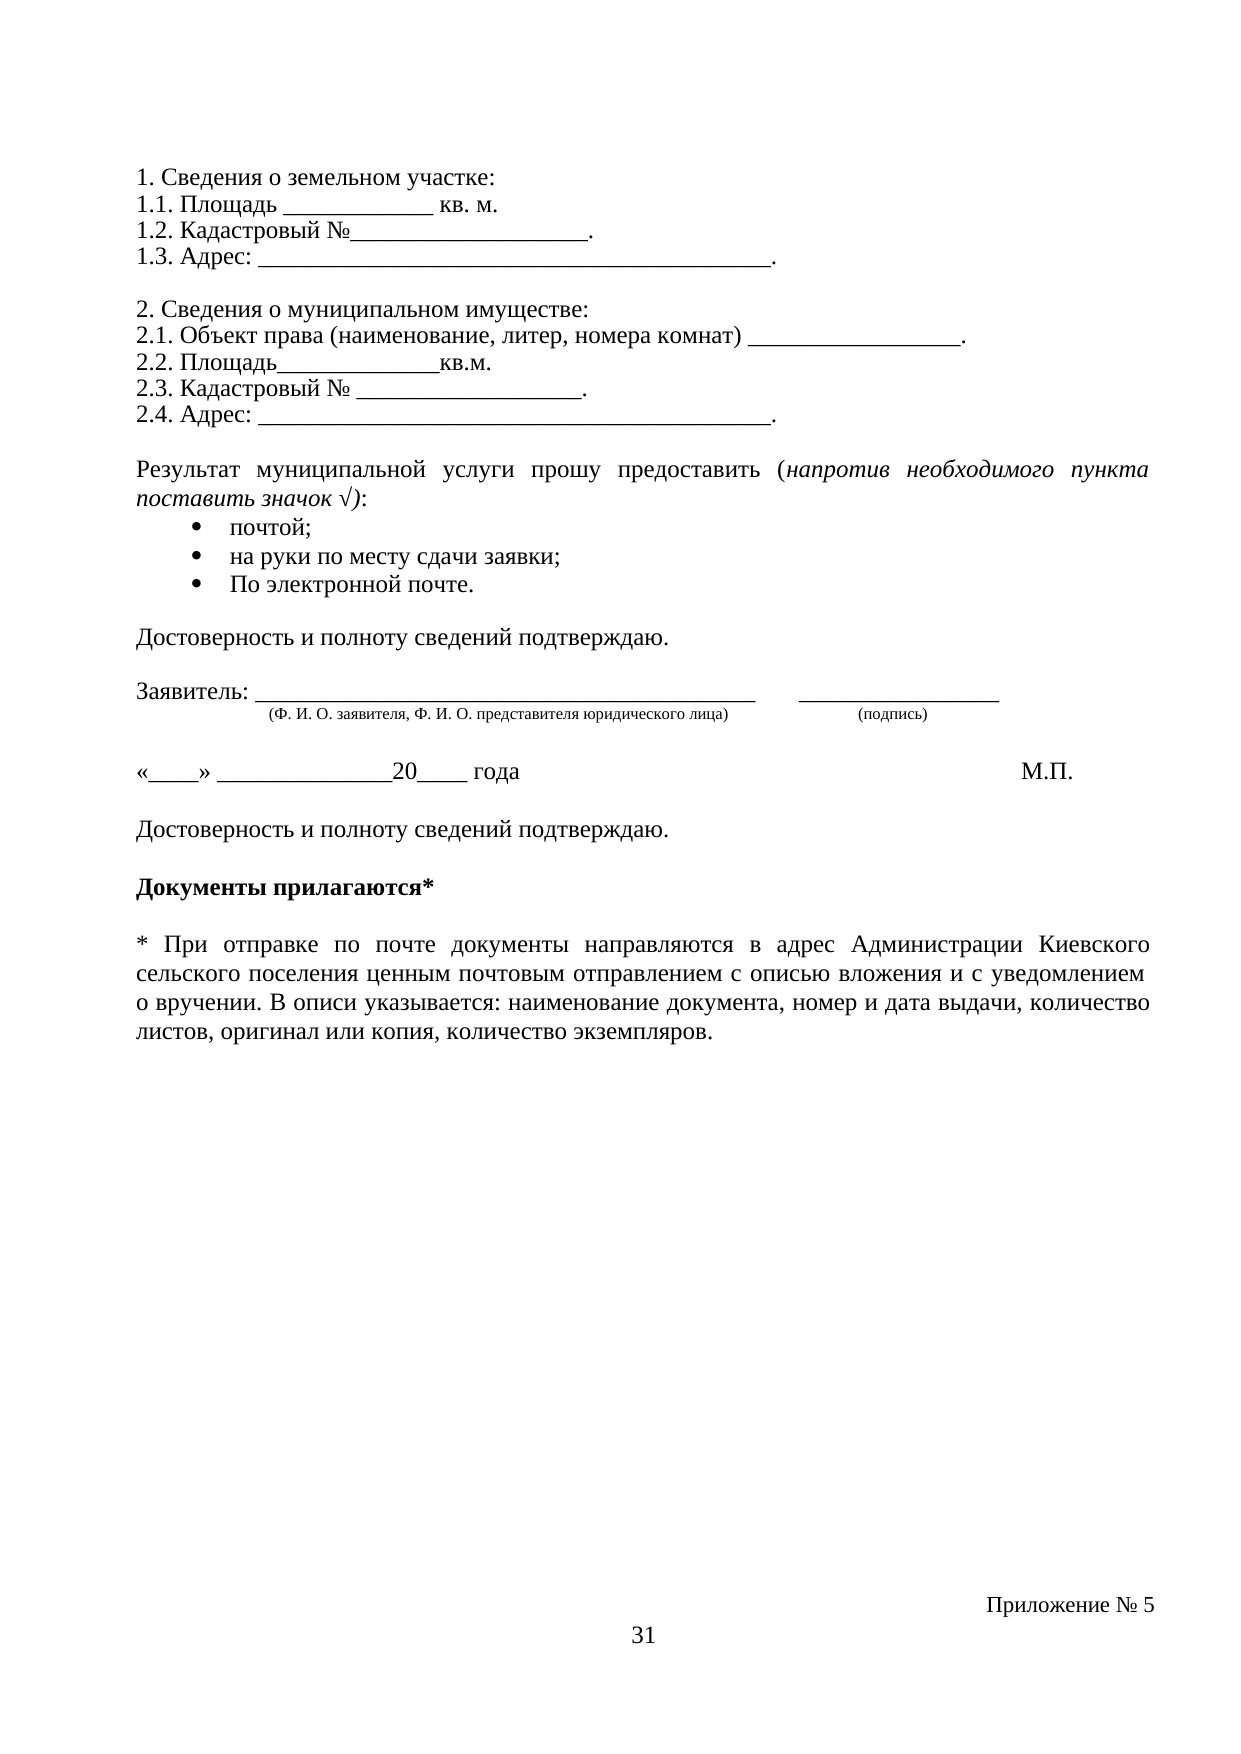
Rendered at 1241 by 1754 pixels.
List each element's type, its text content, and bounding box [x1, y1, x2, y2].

text «____» ______________20____ года М.П. [136, 758, 1152, 784]
text 2.1. Объект права (наименование, литер, номера комнат) _________________. [136, 323, 1152, 349]
text * При отправке по почте документы направляются в адрес Администрации Киевского сельского поселения ценным почтовым отправлением с описью вложения и с уведомлением о вручении. В описи указывается: наименование документа, номер и дата выдачи, количество листов, оригинал или копия, количество экземпляров. [136, 929, 1152, 1044]
list По электронной почте. [136, 569, 1152, 598]
text 2.2. Площадь_____________кв.м. [136, 349, 1152, 375]
text 2.3. Кадастровый № __________________. [136, 375, 1152, 402]
list почтой; [136, 512, 1152, 541]
text 2. Сведения о муниципальном имуществе: [136, 296, 1152, 323]
text 1.3. Адрес: _________________________________________. [136, 244, 1152, 270]
list на руки по месту сдачи заявки; [136, 541, 1152, 569]
text 1.1. Площадь ____________ кв. м. [136, 191, 1152, 217]
text Документы прилагаются* [136, 872, 1152, 900]
text (Ф. И. О. заявителя, Ф. И. О. представителя юридического лица) (подпись) [136, 705, 1152, 758]
text Достоверность и полноту сведений подтверждаю. [136, 624, 1152, 651]
text 1.2. Кадастровый №___________________. [136, 217, 1152, 244]
text Заявитель: ________________________________________ ________________ [136, 679, 1152, 705]
text 2.4. Адрес: _________________________________________. [136, 402, 1152, 428]
text Результат муниципальной услуги прошу предоставить (напротив необходимого пункта поставить значок √): [136, 454, 1152, 512]
title Приложение № 5 [786, 1591, 1155, 1617]
text 1. Сведения о земельном участке: [136, 164, 1152, 191]
text Достоверность и полноту сведений подтверждаю. [136, 814, 1152, 842]
